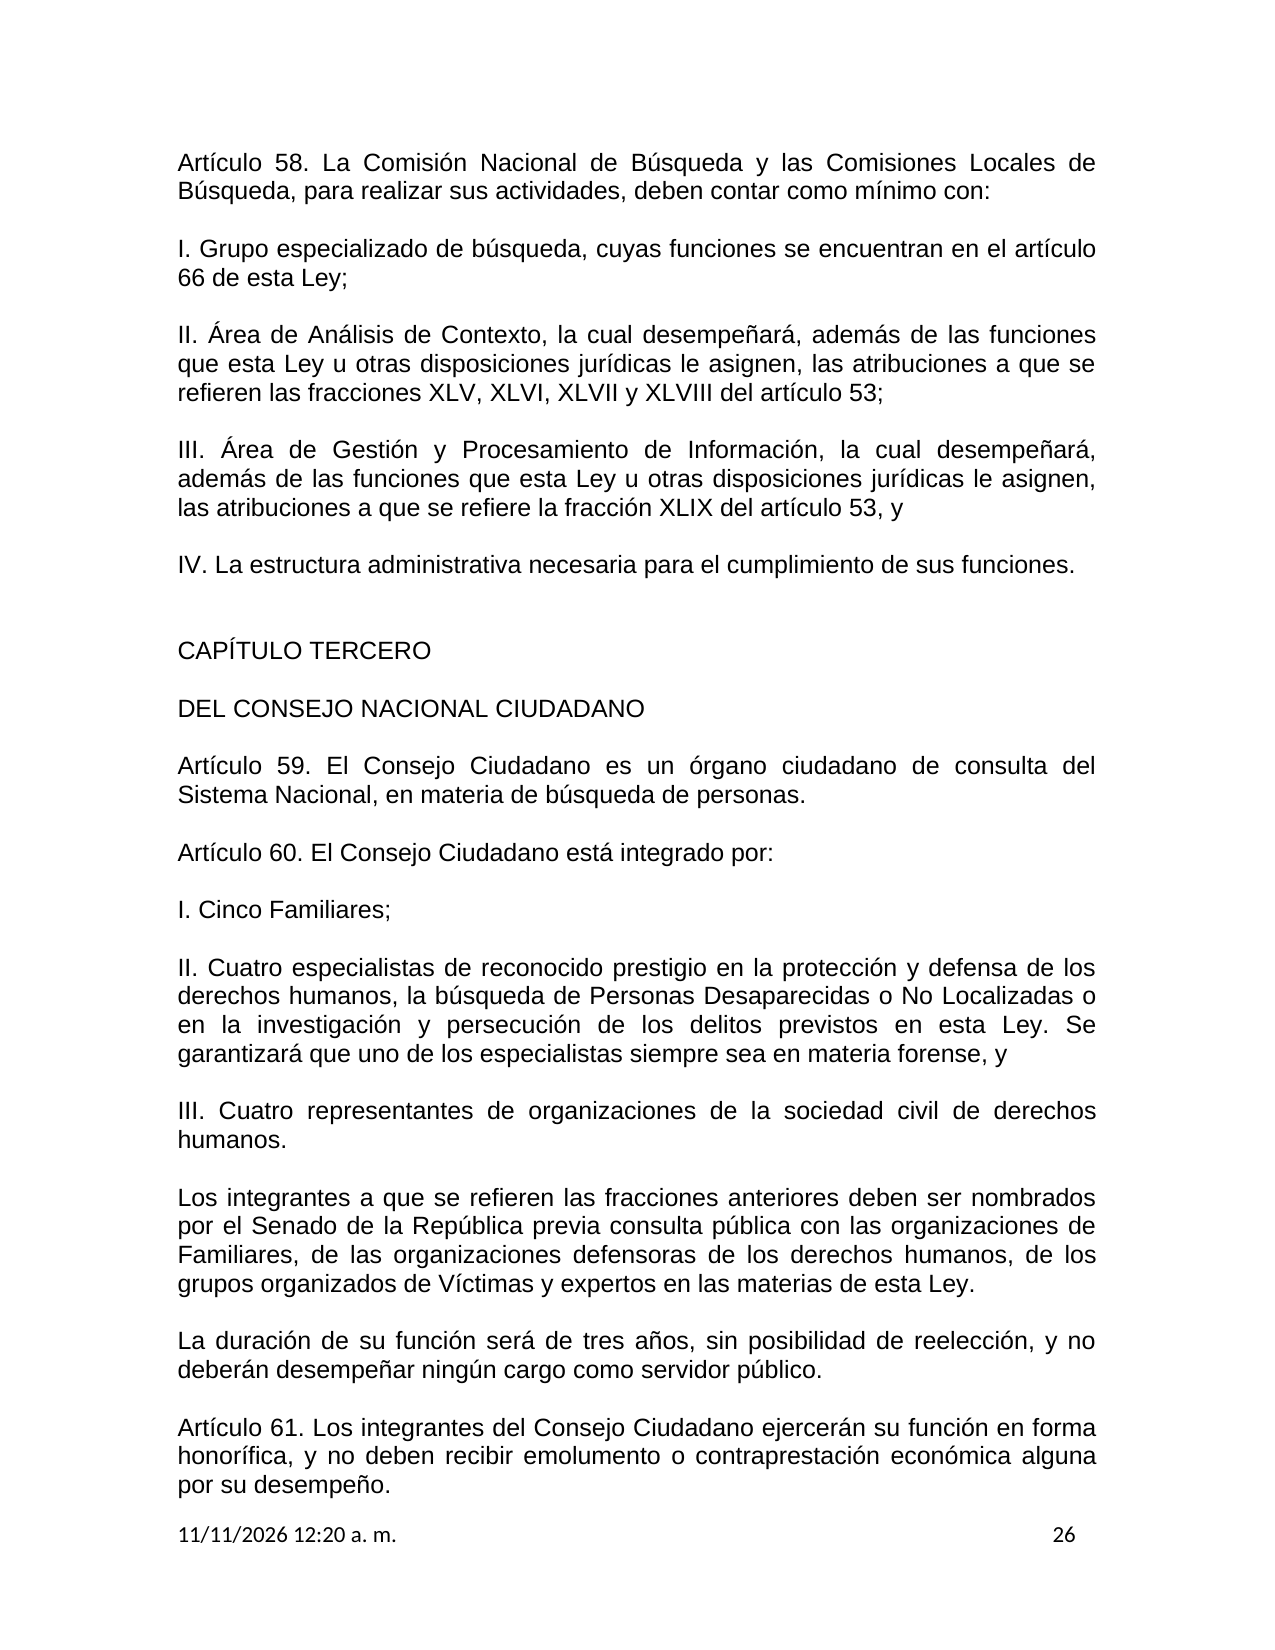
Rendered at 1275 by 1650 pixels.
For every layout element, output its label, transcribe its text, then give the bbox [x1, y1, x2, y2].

text CAPÍTULO TERCERO [177, 636, 1098, 665]
text La duración de su función será de tres años, sin posibilidad de reelección, y no deberán desempeñar ningún cargo como servidor público. [177, 1326, 1098, 1384]
text IV. La estructura administrativa necesaria para el cumplimiento de sus funciones. [177, 550, 1098, 579]
text I. Grupo especializado de búsqueda, cuyas funciones se encuentran en el artículo 66 de esta Ley; [177, 234, 1098, 291]
text Artículo 60. El Consejo Ciudadano está integrado por: [177, 838, 1098, 866]
text III. Cuatro representantes de organizaciones de la sociedad civil de derechos humanos. [177, 1096, 1098, 1154]
text Artículo 61. Los integrantes del Consejo Ciudadano ejercerán su función en forma honorífica, y no deben recibir emolumento o contraprestación económica alguna por su desempeño. [177, 1413, 1098, 1499]
text Artículo 58. La Comisión Nacional de Búsqueda y las Comisiones Locales de Búsqueda, para realizar sus actividades, deben contar como mínimo con: [177, 148, 1098, 205]
text Los integrantes a que se refieren las fracciones anteriores deben ser nombrados por el Senado de la República previa consulta pública con las organizaciones de Familiares, de las organizaciones defensoras de los derechos humanos, de los grupos organizados de Víctimas y expertos en las materias de esta Ley. [177, 1183, 1098, 1298]
text Artículo 59. El Consejo Ciudadano es un órgano ciudadano de consulta del Sistema Nacional, en materia de búsqueda de personas. [177, 751, 1098, 809]
text DEL CONSEJO NACIONAL CIUDADANO [177, 694, 1098, 723]
text II. Área de Análisis de Contexto, la cual desempeñará, además de las funciones que esta Ley u otras disposiciones jurídicas le asignen, las atribuciones a que se refieren las fracciones XLV, XLVI, XLVII y XLVIII del artículo 53; [177, 320, 1098, 406]
text III. Área de Gestión y Procesamiento de Información, la cual desempeñará, además de las funciones que esta Ley u otras disposiciones jurídicas le asignen, las atribuciones a que se refiere la fracción XLIX del artículo 53, y [177, 435, 1098, 521]
text II. Cuatro especialistas de reconocido prestigio en la protección y defensa de los derechos humanos, la búsqueda de Personas Desaparecidas o No Localizadas o en la investigación y persecución de los delitos previstos en esta Ley. Se garantizará que uno de los especialistas siempre sea en materia forense, y [177, 953, 1098, 1068]
text I. Cinco Familiares; [177, 895, 1098, 924]
